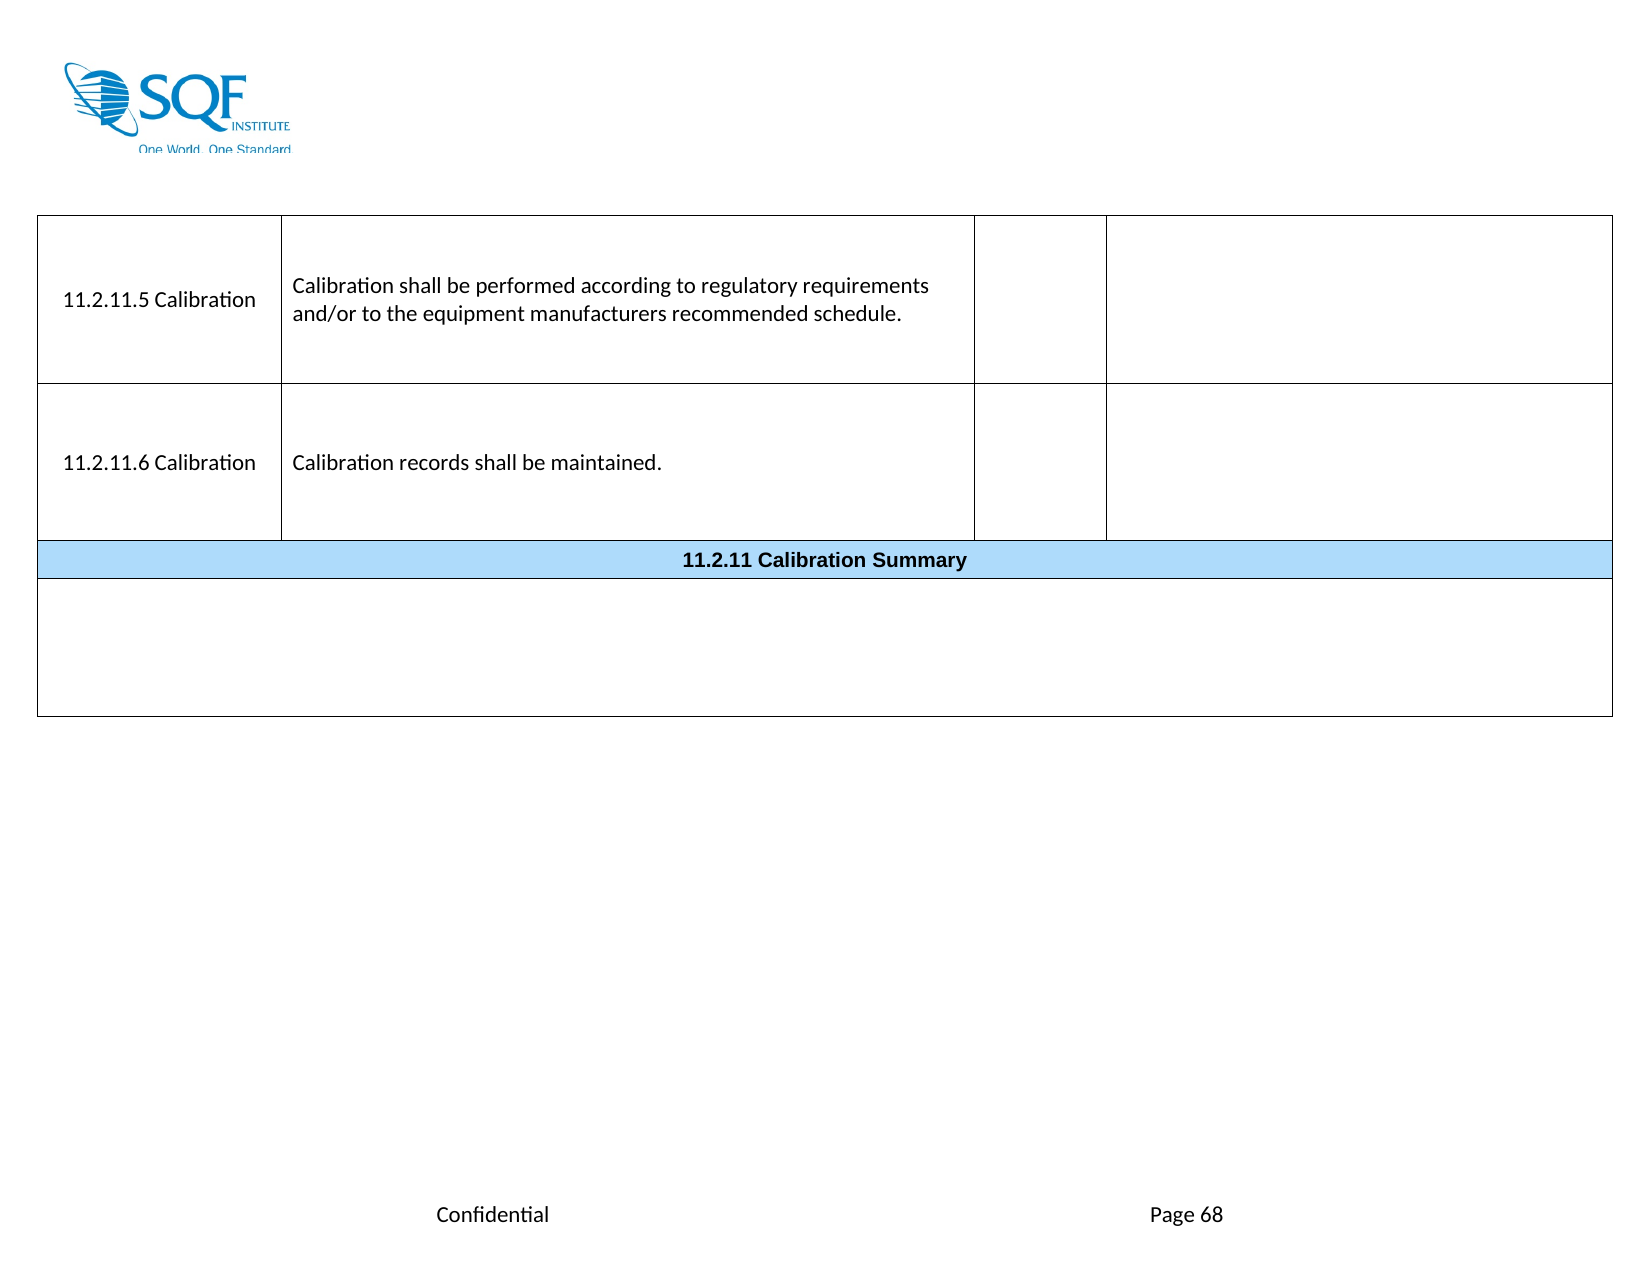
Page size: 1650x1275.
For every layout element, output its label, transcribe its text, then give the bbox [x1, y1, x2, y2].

table_cell [975, 216, 1106, 383]
table_cell 11.2.11.6 Calibration [38, 384, 281, 540]
table_cell [1107, 384, 1612, 540]
picture [61, 61, 294, 152]
table_cell [38, 579, 1612, 716]
table_cell Calibration shall be performed according to regulatory requirements and/or to the equipment manufacturers recommended schedule. [282, 216, 974, 383]
table_cell [1107, 216, 1612, 383]
table_cell 11.2.11.5 Calibration [38, 216, 281, 383]
table_cell 11.2.11 Calibration Summary [38, 541, 1612, 578]
table_cell [975, 384, 1106, 540]
table_cell Calibration records shall be maintained. [282, 384, 974, 540]
